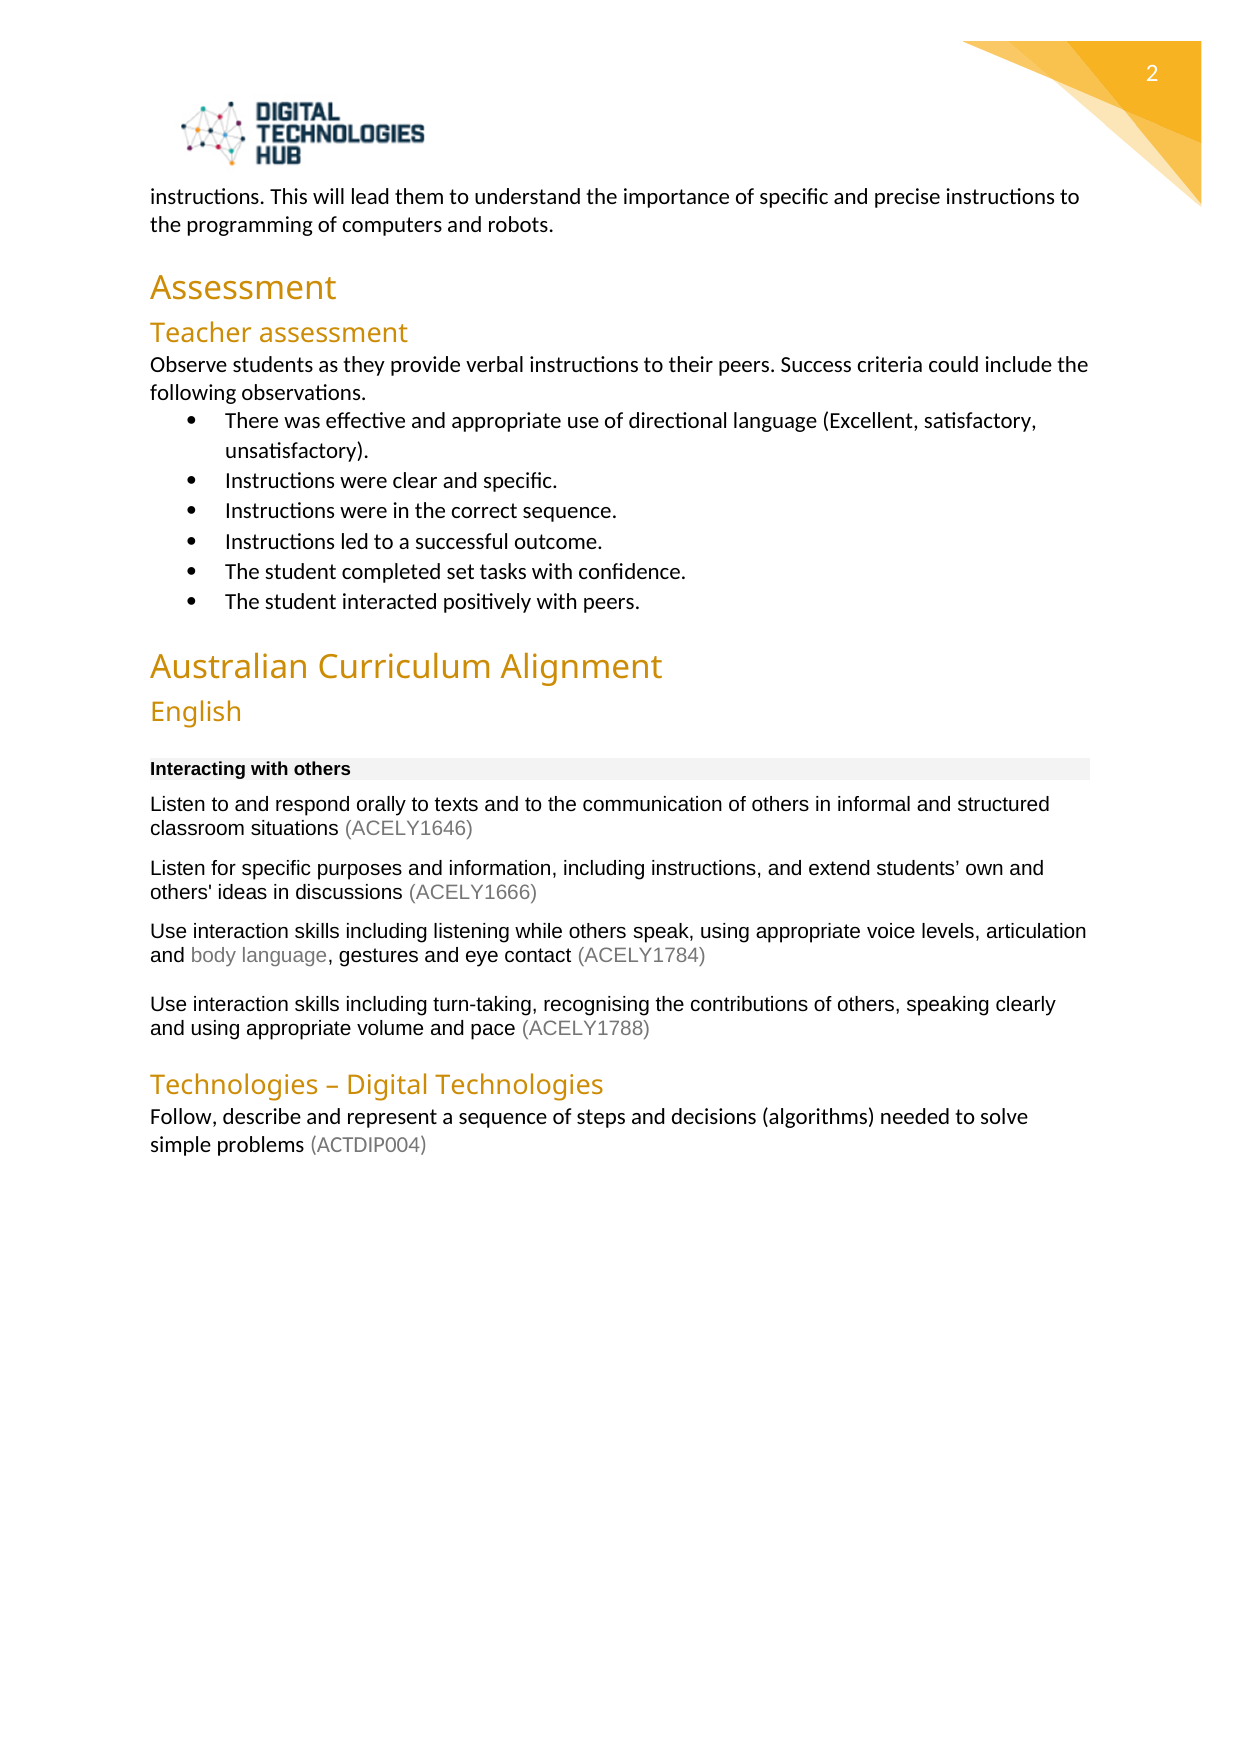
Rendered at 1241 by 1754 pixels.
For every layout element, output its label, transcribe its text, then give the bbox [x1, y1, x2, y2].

subtitle Assessment [150, 263, 1090, 309]
list Instructions led to a successful outcome. [187, 527, 1090, 555]
list Instructions were clear and specific. [187, 466, 1090, 494]
picture [150, 73, 464, 183]
text Follow, describe and represent a sequence of steps and decisions (algorithms) needed to solve simple problems (ACTDIP004) [150, 1102, 1090, 1158]
subtitle Teacher assessment [150, 313, 1090, 350]
text Use interaction skills including listening while others speak, using appropriate voice levels, articulation and body language, gestures and eye contact (ACELY1784) [150, 919, 1090, 967]
list The student interacted positively with peers. [187, 587, 1090, 615]
text Use interaction skills including turn-taking, recognising the contributions of others, speaking clearly and using appropriate volume and pace (ACELY1788) [150, 992, 1090, 1040]
text Interacting with others [150, 758, 1090, 780]
text Observe students as they provide verbal instructions to their peers. Success criteria could include the following observations. [150, 350, 1090, 406]
subtitle Australian Curriculum Alignment [150, 642, 1090, 688]
list There was effective and appropriate use of directional language (Excellent, satisfactory, unsatisfactory). [187, 406, 1090, 464]
list Instructions were in the correct sequence. [187, 497, 1090, 525]
picture [962, 41, 1202, 207]
subtitle Technologies – Digital Technologies [150, 1065, 1090, 1102]
text Listen for specific purposes and information, including instructions, and extend students’ own and others' ideas in discussions (ACELY1666) [150, 856, 1090, 904]
list The student completed set tasks with confidence. [187, 557, 1090, 585]
text Listen to and respond orally to texts and to the communication of others in informal and structured classroom situations (ACELY1646) [150, 792, 1090, 840]
subtitle English [150, 692, 1090, 729]
